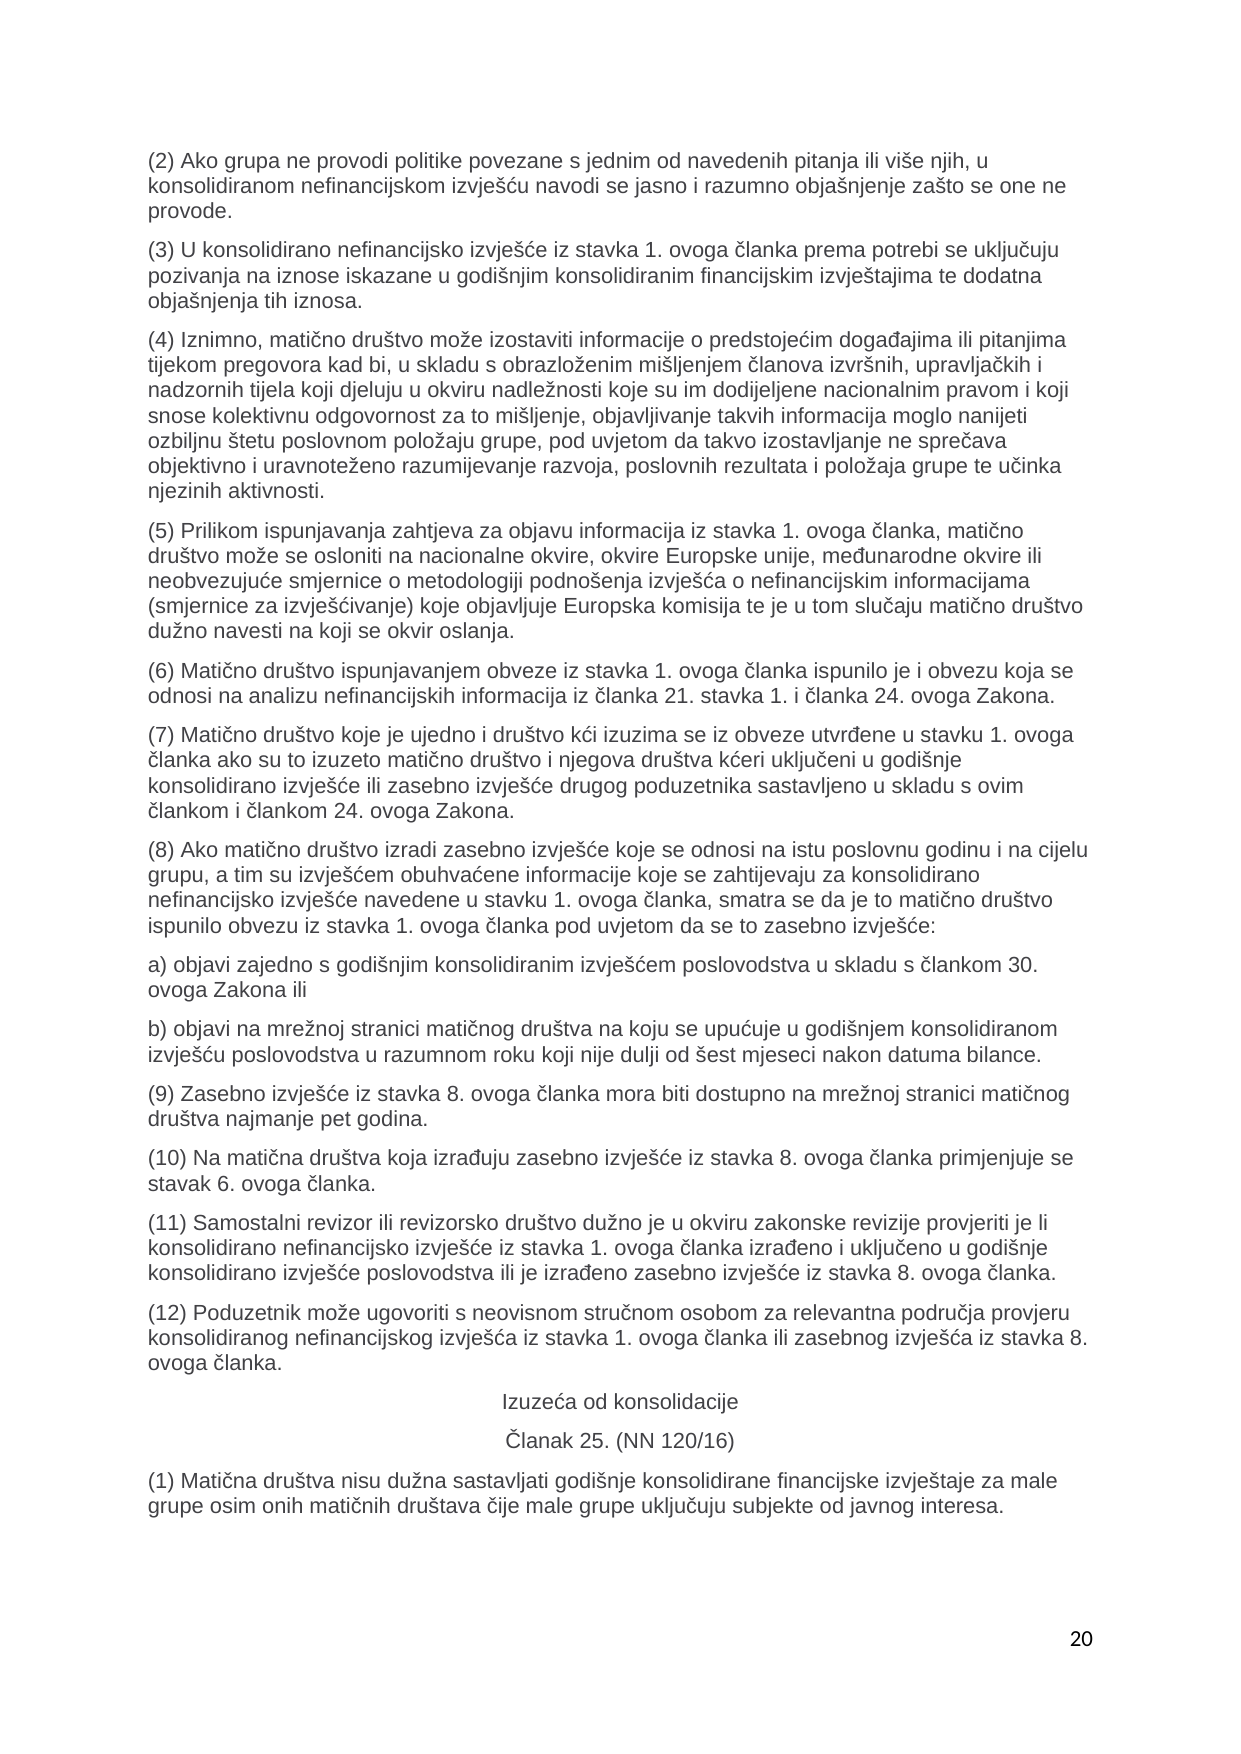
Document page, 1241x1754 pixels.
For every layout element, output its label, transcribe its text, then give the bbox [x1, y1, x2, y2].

text (11) Samostalni revizor ili revizorsko društvo dužno je u okviru zakonske revizije provjeriti je li konsolidirano nefinancijsko izvješće iz stavka 1. ovoga članka izrađeno i uključeno u godišnje konsolidirano izvješće poslovodstva ili je izrađeno zasebno izvješće iz stavka 8. ovoga članka. [148, 1210, 1093, 1285]
text (9) Zasebno izvješće iz stavka 8. ovoga članka mora biti dostupno na mrežnoj stranici matičnog društva najmanje pet godina. [148, 1081, 1093, 1131]
text (10) Na matična društva koja izrađuju zasebno izvješće iz stavka 8. ovoga članka primjenjuje se stavak 6. ovoga članka. [148, 1145, 1093, 1196]
text (3) U konsolidirano nefinancijsko izvješće iz stavka 1. ovoga članka prema potrebi se uključuju pozivanja na iznose iskazane u godišnjim konsolidiranim financijskim izvještajima te dodatna objašnjenja tih iznosa. [148, 237, 1093, 313]
text (12) Poduzetnik može ugovoriti s neovisnom stručnom osobom za relevantna područja provjeru konsolidiranog nefinancijskog izvješća iz stavka 1. ovoga članka ili zasebnog izvješća iz stavka 8. ovoga članka. [148, 1299, 1093, 1375]
text Izuzeća od konsolidacije [148, 1389, 1093, 1414]
text Članak 25. (NN 120/16) [148, 1428, 1093, 1454]
text (8) Ako matično društvo izradi zasebno izvješće koje se odnosi na istu poslovnu godinu i na cijelu grupu, a tim su izvješćem obuhvaćene informacije koje se zahtijevaju za konsolidirano nefinancijsko izvješće navedene u stavku 1. ovoga članka, smatra se da je to matično društvo ispunilo obvezu iz stavka 1. ovoga članka pod uvjetom da se to zasebno izvješće: [148, 837, 1093, 938]
text (7) Matično društvo koje je ujedno i društvo kći izuzima se iz obveze utvrđene u stavku 1. ovoga članka ako su to izuzeto matično društvo i njegova društva kćeri uključeni u godišnje konsolidirano izvješće ili zasebno izvješće drugog poduzetnika sastavljeno u skladu s ovim člankom i člankom 24. ovoga Zakona. [148, 722, 1093, 823]
text (1) Matična društva nisu dužna sastavljati godišnje konsolidirane financijske izvještaje za male grupe osim onih matičnih društava čije male grupe uključuju subjekte od javnog interesa. [148, 1468, 1093, 1518]
text (2) Ako grupa ne provodi politike povezane s jednim od navedenih pitanja ili više njih, u konsolidiranom nefinancijskom izvješću navodi se jasno i razumno objašnjenje zašto se one ne provode. [148, 148, 1093, 223]
text a) objavi zajedno s godišnjim konsolidiranim izvješćem poslovodstva u skladu s člankom 30. ovoga Zakona ili [148, 952, 1093, 1002]
text b) objavi na mrežnoj stranici matičnog društva na koju se upućuje u godišnjem konsolidiranom izvješću poslovodstva u razumnom roku koji nije dulji od šest mjeseci nakon datuma bilance. [148, 1016, 1093, 1067]
text (6) Matično društvo ispunjavanjem obveze iz stavka 1. ovoga članka ispunilo je i obvezu koja se odnosi na analizu nefinancijskih informacija iz članka 21. stavka 1. i članka 24. ovoga Zakona. [148, 658, 1093, 708]
text (4) Iznimno, matično društvo može izostaviti informacije o predstojećim događajima ili pitanjima tijekom pregovora kad bi, u skladu s obrazloženim mišljenjem članova izvršnih, upravljačkih i nadzornih tijela koji djeluju u okviru nadležnosti koje su im dodijeljene nacionalnim pravom i koji snose kolektivnu odgovornost za to mišljenje, objavljivanje takvih informacija moglo nanijeti ozbiljnu štetu poslovnom položaju grupe, pod uvjetom da takvo izostavljanje ne sprečava objektivno i uravnoteženo razumijevanje razvoja, poslovnih rezultata i položaja grupe te učinka njezinih aktivnosti. [148, 327, 1093, 503]
text (5) Prilikom ispunjavanja zahtjeva za objavu informacija iz stavka 1. ovoga članka, matično društvo može se osloniti na nacionalne okvire, okvire Europske unije, međunarodne okvire ili neobvezujuće smjernice o metodologiji podnošenja izvješća o nefinancijskim informacijama (smjernice za izvješćivanje) koje objavljuje Europska komisija te je u tom slučaju matično društvo dužno navesti na koji se okvir oslanja. [148, 517, 1093, 643]
